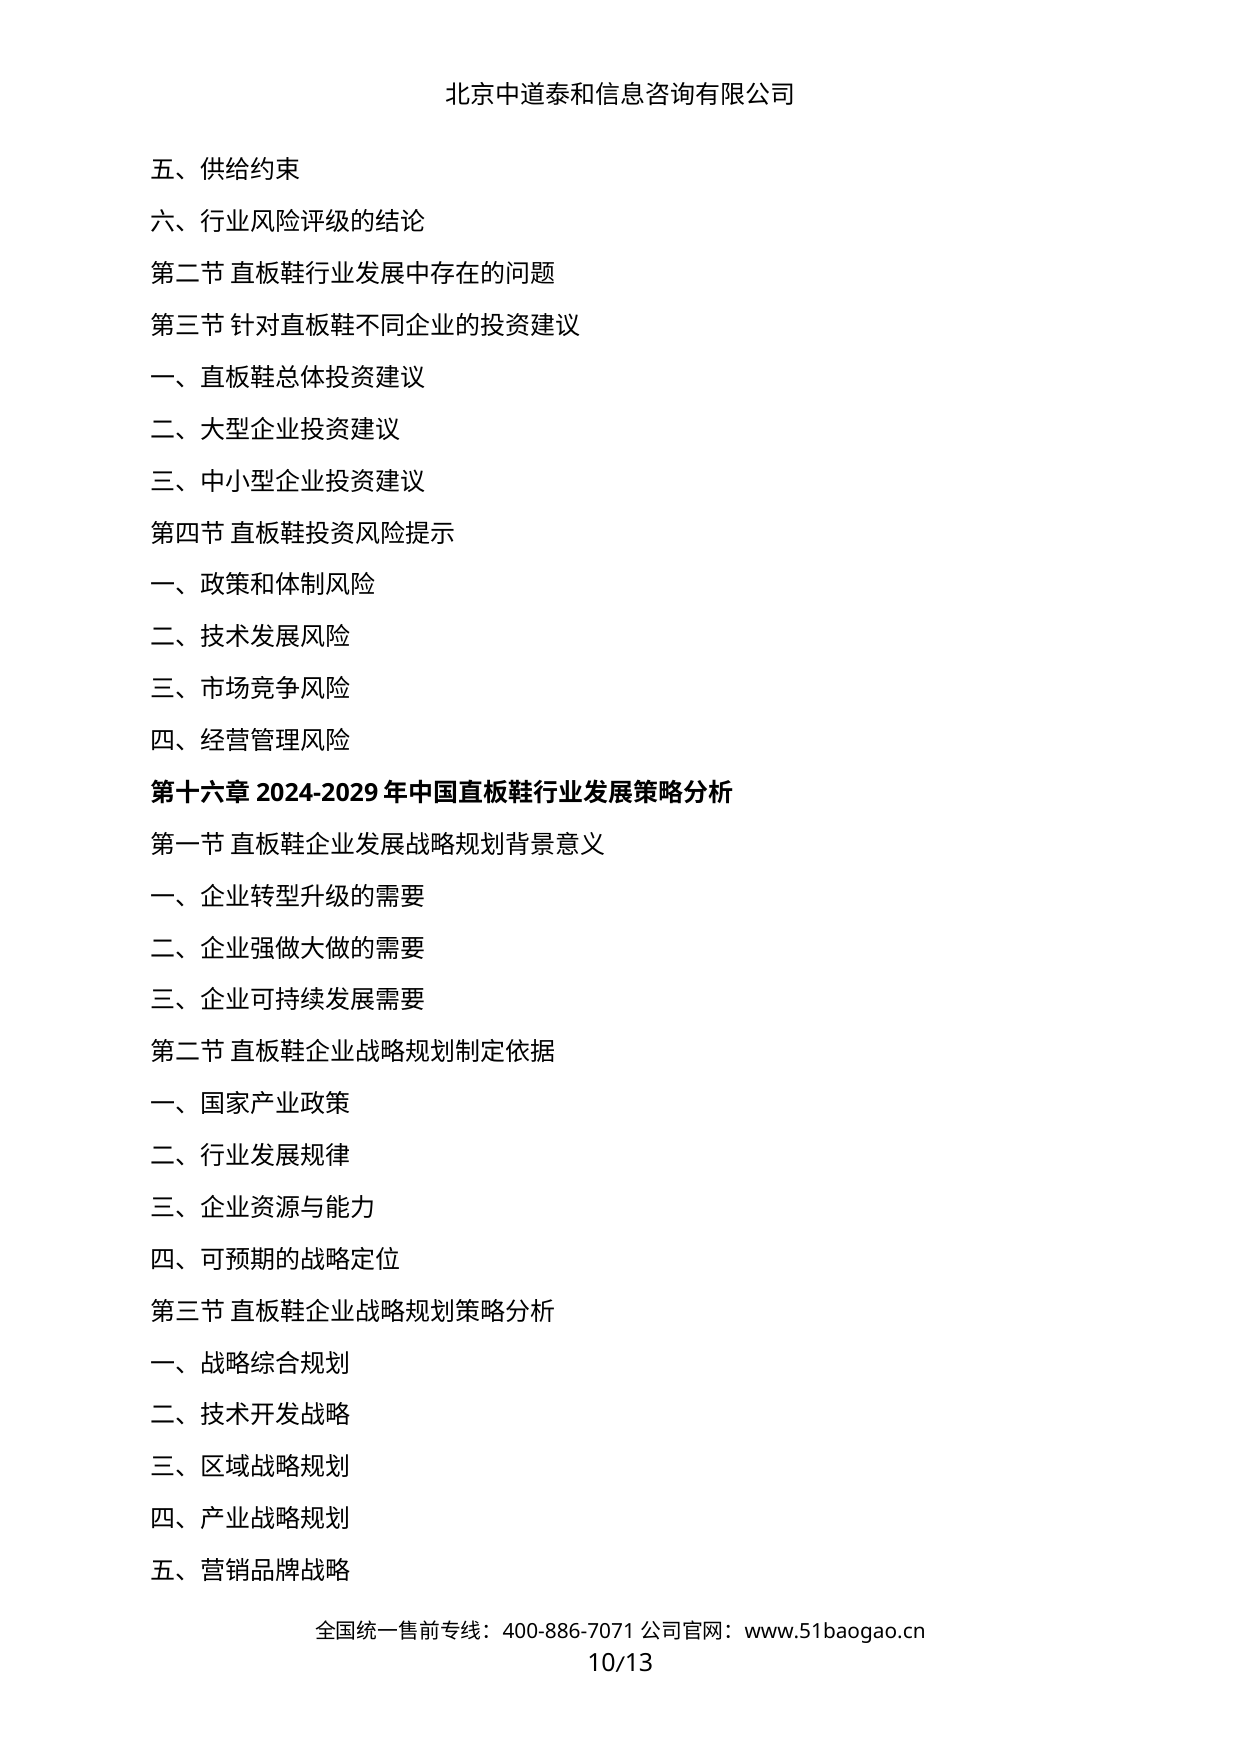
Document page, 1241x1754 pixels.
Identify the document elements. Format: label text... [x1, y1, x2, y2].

text 四、可预期的战略定位 [150, 1239, 1090, 1276]
text 四、经营管理风险 [150, 721, 1090, 757]
text 二、行业发展规律 [150, 1136, 1090, 1172]
text 二、技术开发战略 [150, 1395, 1090, 1431]
text 一、国家产业政策 [150, 1084, 1090, 1120]
text 三、企业可持续发展需要 [150, 980, 1090, 1016]
text 第三节 针对直板鞋不同企业的投资建议 [150, 306, 1090, 342]
text 三、中小型企业投资建议 [150, 461, 1090, 497]
text 第三节 直板鞋企业战略规划策略分析 [150, 1291, 1090, 1327]
text 三、区域战略规划 [150, 1447, 1090, 1483]
text 三、企业资源与能力 [150, 1187, 1090, 1224]
text 第二节 直板鞋企业战略规划制定依据 [150, 1032, 1090, 1068]
text 三、市场竞争风险 [150, 669, 1090, 705]
text 五、营销品牌战略 [150, 1551, 1090, 1587]
text 一、直板鞋总体投资建议 [150, 357, 1090, 394]
text 一、企业转型升级的需要 [150, 876, 1090, 912]
text 第二节 直板鞋行业发展中存在的问题 [150, 254, 1090, 290]
text 四、产业战略规划 [150, 1499, 1090, 1535]
text 第一节 直板鞋企业发展战略规划背景意义 [150, 824, 1090, 861]
text 二、技术发展风险 [150, 617, 1090, 653]
text 一、政策和体制风险 [150, 565, 1090, 601]
text 第四节 直板鞋投资风险提示 [150, 513, 1090, 549]
text 二、企业强做大做的需要 [150, 928, 1090, 964]
text 一、战略综合规划 [150, 1343, 1090, 1379]
text 五、供给约束 [150, 150, 1090, 186]
text 六、行业风险评级的结论 [150, 202, 1090, 238]
text 第十六章 2024-2029年中国直板鞋行业发展策略分析 [150, 772, 1090, 809]
text 二、大型企业投资建议 [150, 409, 1090, 446]
